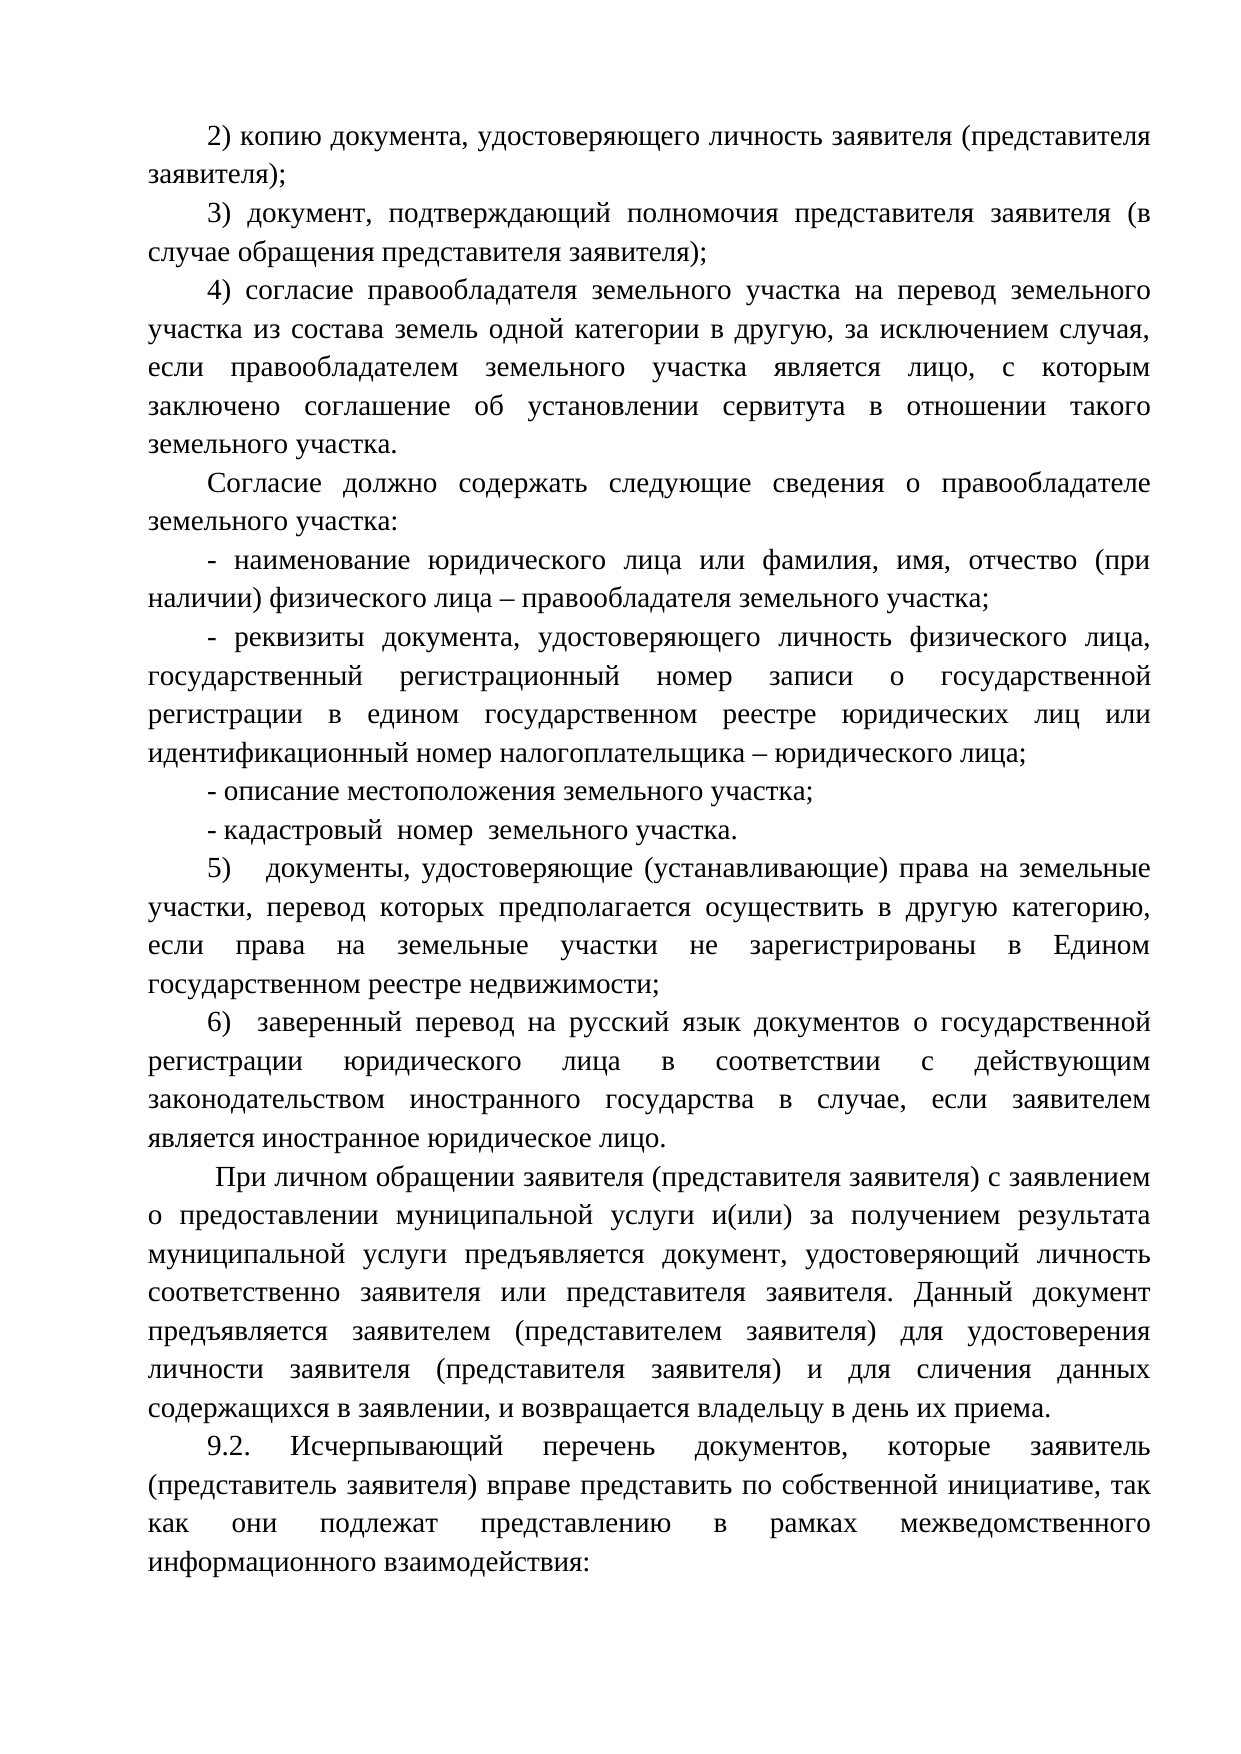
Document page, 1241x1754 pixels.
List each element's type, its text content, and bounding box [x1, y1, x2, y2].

text 9.2. Исчерпывающий перечень документов, которые заявитель (представитель заявителя) вправе представить по собственной инициативе, так как они подлежат представлению в рамках межведомственного информационного взаимодействия: [148, 1428, 1152, 1578]
text - наименование юридического лица или фамилия, имя, отчество (при наличии) физического лица – правообладателя земельного участка; [148, 542, 1152, 614]
list документы, удостоверяющие (устанавливающие) права на земельные участки, перевод которых предполагается осуществить в другую категорию, если права на земельные участки не зарегистрированы в Едином государственном реестре недвижимости; [148, 850, 1152, 999]
text Согласие должно содержать следующие сведения о правообладателе земельного участка: [148, 465, 1152, 537]
text 6) заверенный перевод на русский язык документов о государственной регистрации юридического лица в соответствии с действующим законодательством иностранного государства в случае, если заявителем является иностранное юридическое лицо. [148, 1004, 1152, 1154]
text 2) копию документа, удостоверяющего личность заявителя (представителя заявителя); [148, 118, 1152, 190]
text 4) согласие правообладателя земельного участка на перевод земельного участка из состава земель одной категории в другую, за исключением случая, если правообладателем земельного участка является лицо, с которым заключено соглашение об установлении сервитута в отношении такого земельного участка. [148, 272, 1152, 460]
text - описание местоположения земельного участка; [207, 773, 1152, 807]
text - кадастровый номер земельного участка. [207, 812, 1152, 845]
text - реквизиты документа, удостоверяющего личность физического лица, государственный регистрационный номер записи о государственной регистрации в едином государственном реестре юридических лиц или идентификационный номер налогоплательщика – юридического лица; [148, 619, 1152, 768]
text При личном обращении заявителя (представителя заявителя) с заявлением о предоставлении муниципальной услуги и(или) за получением результата муниципальной услуги предъявляется документ, удостоверяющий личность соответственно заявителя или представителя заявителя. Данный документ предъявляется заявителем (представителем заявителя) для удостоверения личности заявителя (представителя заявителя) и для сличения данных содержащихся в заявлении, и возвращается владельцу в день их приема. [148, 1159, 1152, 1423]
text 3) документ, подтверждающий полномочия представителя заявителя (в случае обращения представителя заявителя); [148, 195, 1152, 267]
